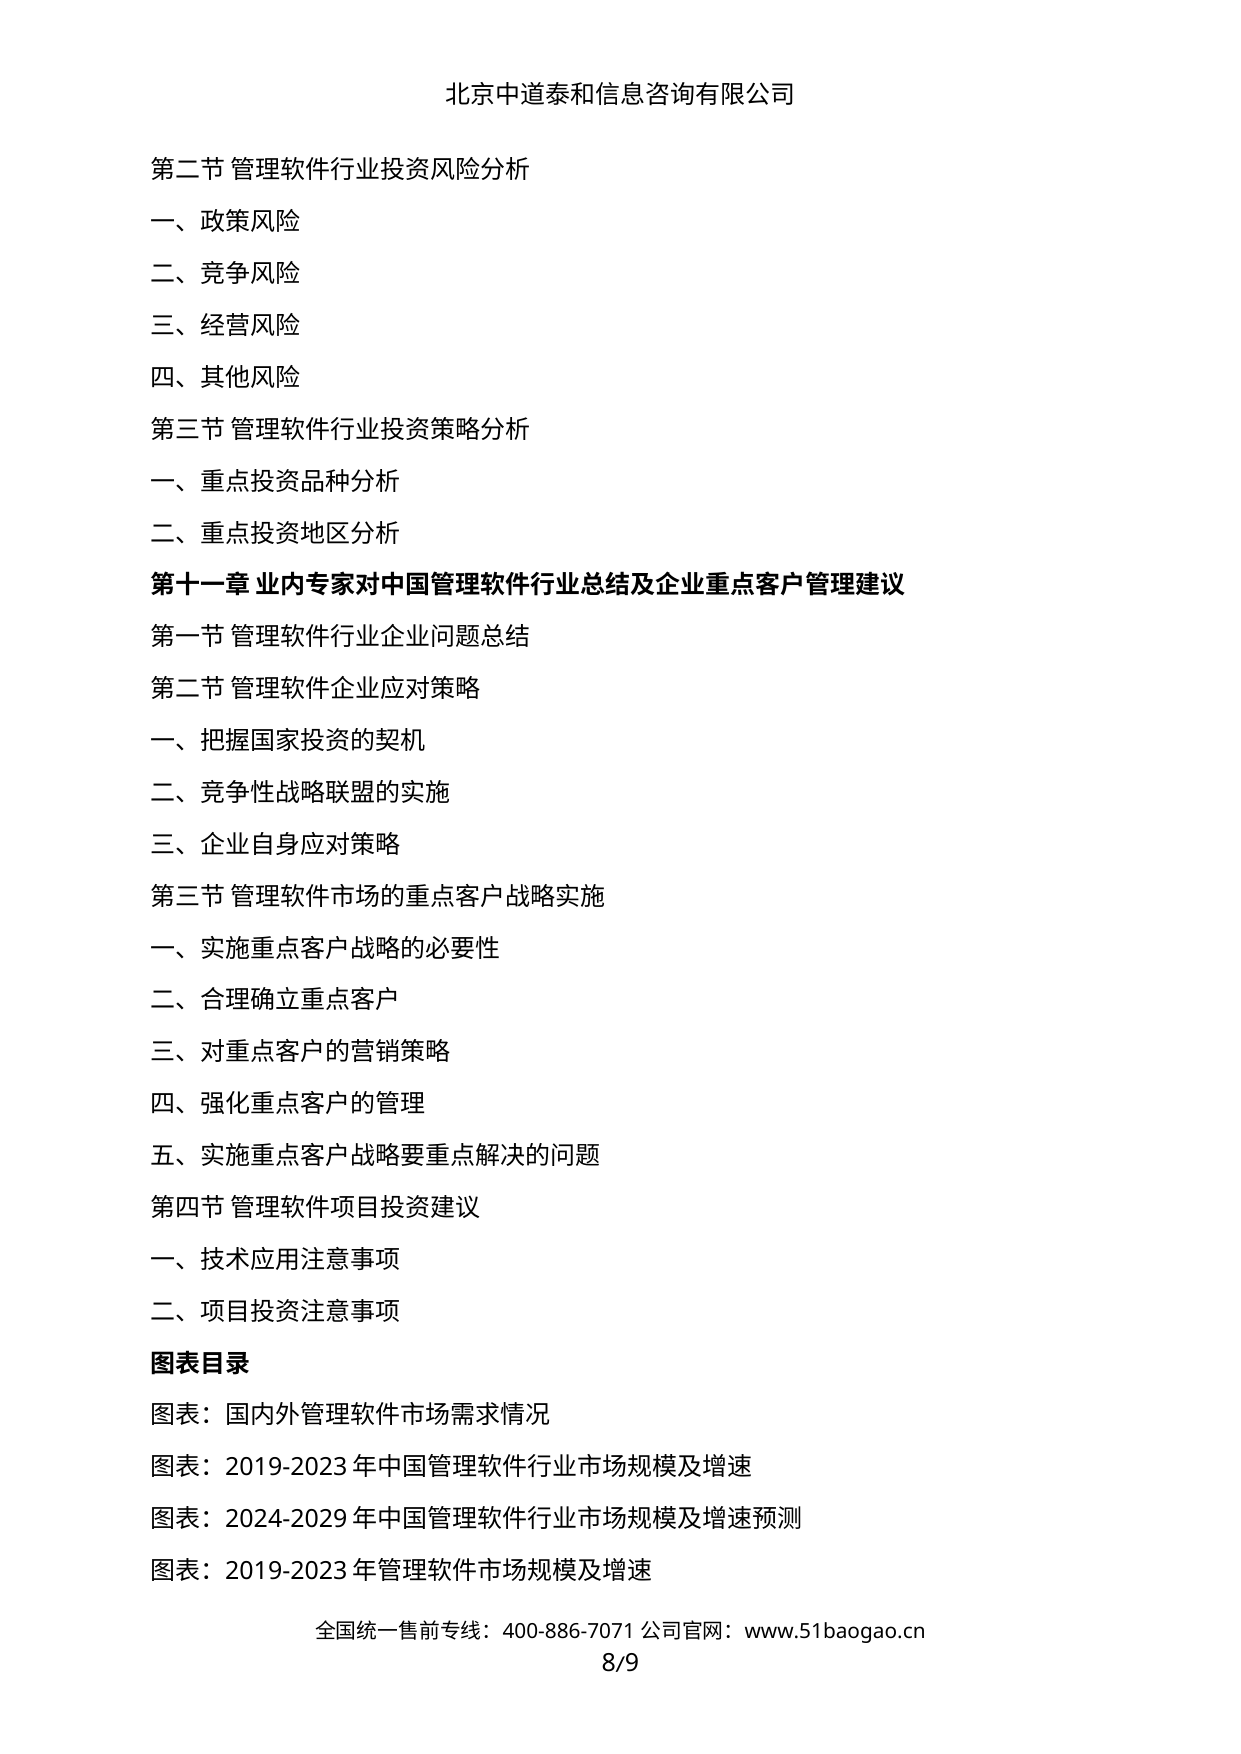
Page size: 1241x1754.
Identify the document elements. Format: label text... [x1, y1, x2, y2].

text 第三节 管理软件行业投资策略分析 [150, 409, 1090, 446]
text 二、竞争风险 [150, 254, 1090, 290]
text 三、对重点客户的营销策略 [150, 1032, 1090, 1068]
text 三、企业自身应对策略 [150, 824, 1090, 861]
text 第三节 管理软件市场的重点客户战略实施 [150, 876, 1090, 912]
text 第二节 管理软件企业应对策略 [150, 669, 1090, 705]
text 二、合理确立重点客户 [150, 980, 1090, 1016]
text 二、项目投资注意事项 [150, 1291, 1090, 1327]
text 五、实施重点客户战略要重点解决的问题 [150, 1136, 1090, 1172]
text 三、经营风险 [150, 306, 1090, 342]
text 第一节 管理软件行业企业问题总结 [150, 617, 1090, 653]
text 一、实施重点客户战略的必要性 [150, 928, 1090, 964]
text 四、强化重点客户的管理 [150, 1084, 1090, 1120]
text 一、重点投资品种分析 [150, 461, 1090, 497]
text 第二节 管理软件行业投资风险分析 [150, 150, 1090, 186]
text 一、技术应用注意事项 [150, 1239, 1090, 1276]
text 二、竞争性战略联盟的实施 [150, 772, 1090, 809]
text 图表目录 [150, 1343, 1090, 1379]
text 第十一章 业内专家对中国管理软件行业总结及企业重点客户管理建议 [150, 565, 1090, 601]
text 图表：2019-2023年中国管理软件行业市场规模及增速 [150, 1447, 1090, 1483]
text 一、政策风险 [150, 202, 1090, 238]
text 四、其他风险 [150, 357, 1090, 394]
text 第四节 管理软件项目投资建议 [150, 1187, 1090, 1224]
text 图表：国内外管理软件市场需求情况 [150, 1395, 1090, 1431]
text 图表：2024-2029年中国管理软件行业市场规模及增速预测 [150, 1499, 1090, 1535]
text 一、把握国家投资的契机 [150, 721, 1090, 757]
text 二、重点投资地区分析 [150, 513, 1090, 549]
text 图表：2019-2023年管理软件市场规模及增速 [150, 1551, 1090, 1587]
